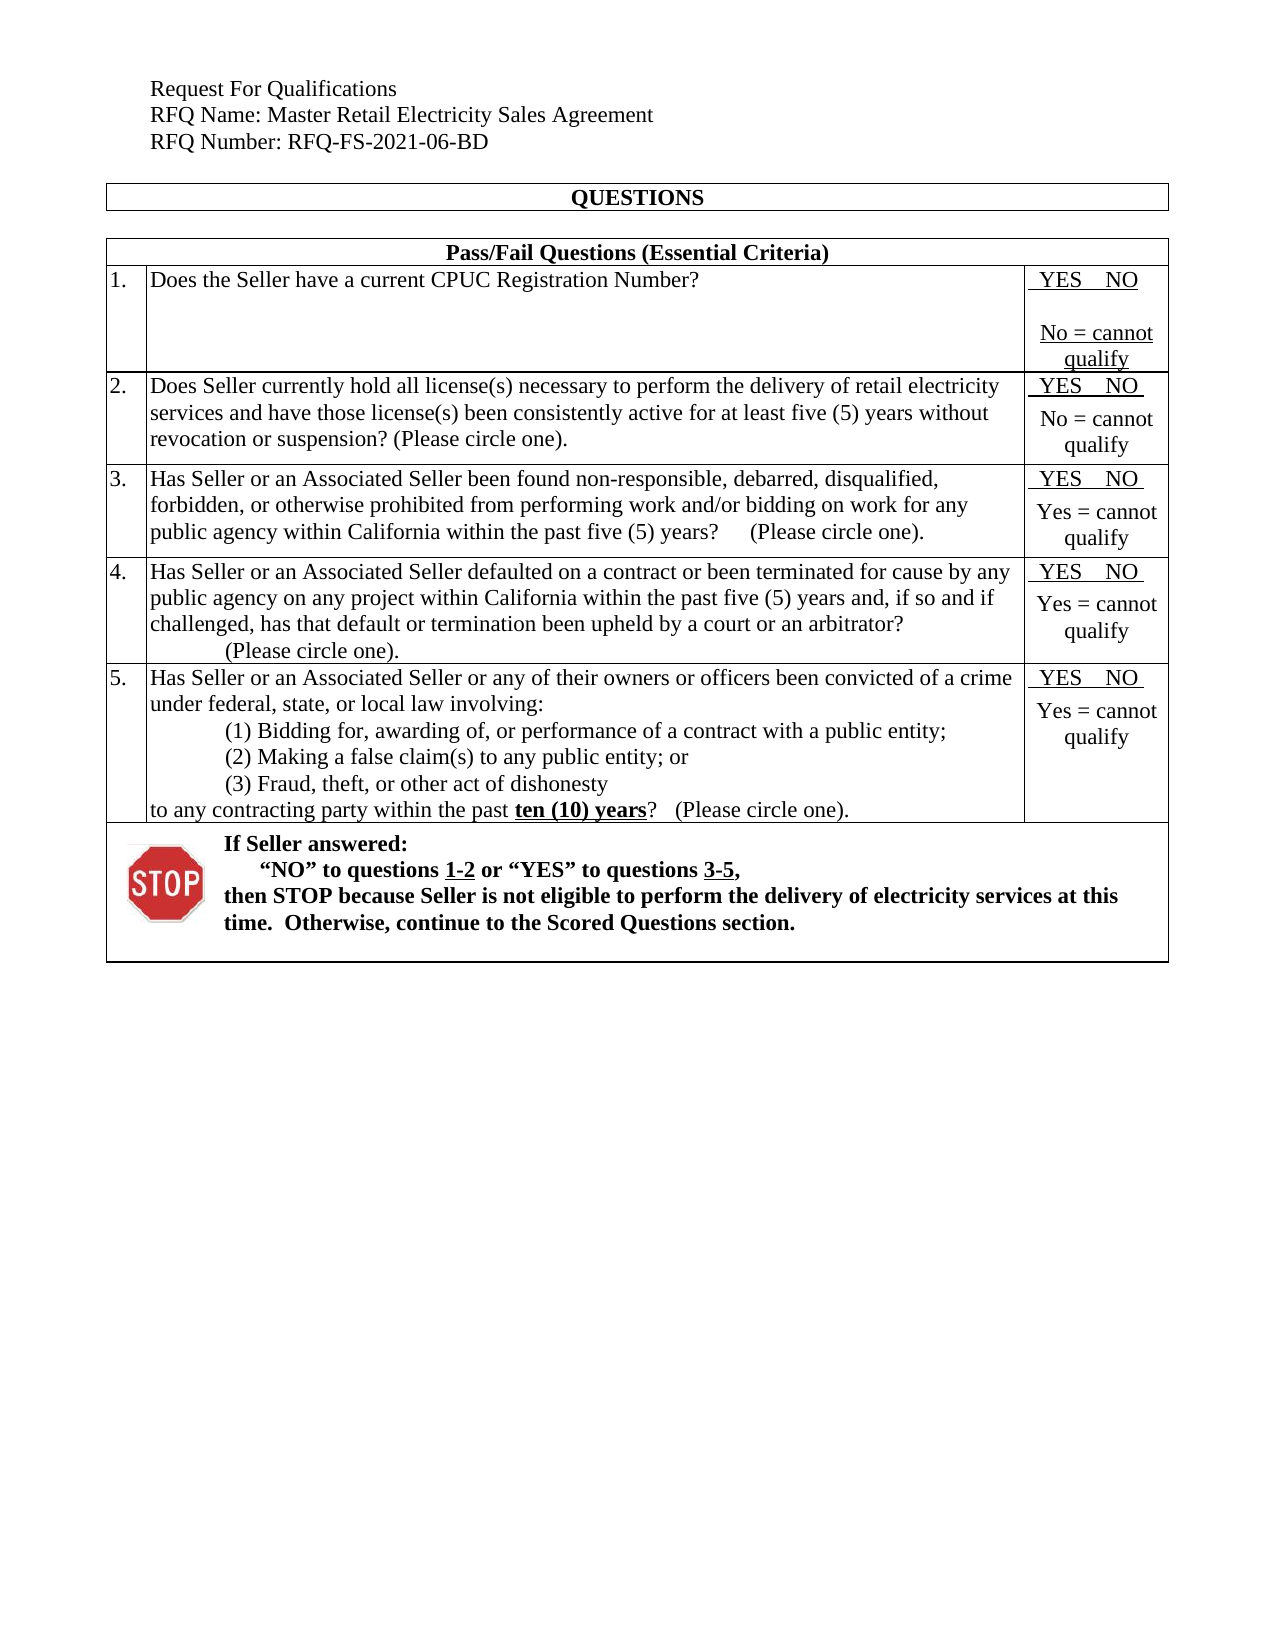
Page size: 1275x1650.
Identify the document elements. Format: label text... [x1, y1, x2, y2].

table_cell 2. [107, 373, 146, 464]
table_cell If Seller answered: “NO” to questions 1-2 or “YES” to questions 3-5, then STOP because Seller is not eligible to perform the delivery of electricity services at this time. Otherwise, continue to the Scored Questions section. [107, 823, 1168, 961]
table_cell YES NO No = cannot qualify [1025, 266, 1168, 371]
table_cell 3. [107, 465, 146, 557]
table_header Pass/Fail Questions (Essential Criteria) [107, 239, 1168, 265]
table_cell 5. [107, 664, 146, 822]
picture [126, 844, 205, 923]
table_cell YES NO Yes = cannot qualify [1025, 558, 1168, 663]
table_cell Has Seller or an Associated Seller been found non-responsible, debarred, disqualified, forbidden, or otherwise prohibited from performing work and/or bidding on work for any public agency within California within the past five (5) years? (Please circle one). [147, 465, 1024, 557]
table_cell Has Seller or an Associated Seller defaulted on a contract or been terminated for cause by any public agency on any project within California within the past five (5) years and, if so and if challenged, has that default or termination been upheld by a court or an arbitrator? (Please circle one). [147, 558, 1024, 663]
table_cell Does Seller currently hold all license(s) necessary to perform the delivery of retail electricity services and have those license(s) been consistently active for at least five (5) years without revocation or suspension? (Please circle one). [147, 373, 1024, 464]
table_cell 4. [107, 558, 146, 663]
table_cell Has Seller or an Associated Seller or any of their owners or officers been convicted of a crime under federal, state, or local law involving: (1) Bidding for, awarding of, or performance of a contract with a public entity; (2) Making a false claim(s) to any public entity; or (3) Fraud, theft, or other act of dishonesty to any contracting party within the past ten (10) years? (Please circle one). [147, 664, 1024, 822]
table_cell Does the Seller have a current CPUC Registration Number? [147, 266, 1024, 371]
table_cell YES NO No = cannot qualify [1025, 373, 1168, 464]
table_cell 1. [107, 266, 146, 371]
table_cell YES NO Yes = cannot qualify [1025, 664, 1168, 822]
table_cell YES NO Yes = cannot qualify [1025, 465, 1168, 557]
table_header QUESTIONS [107, 184, 1168, 210]
